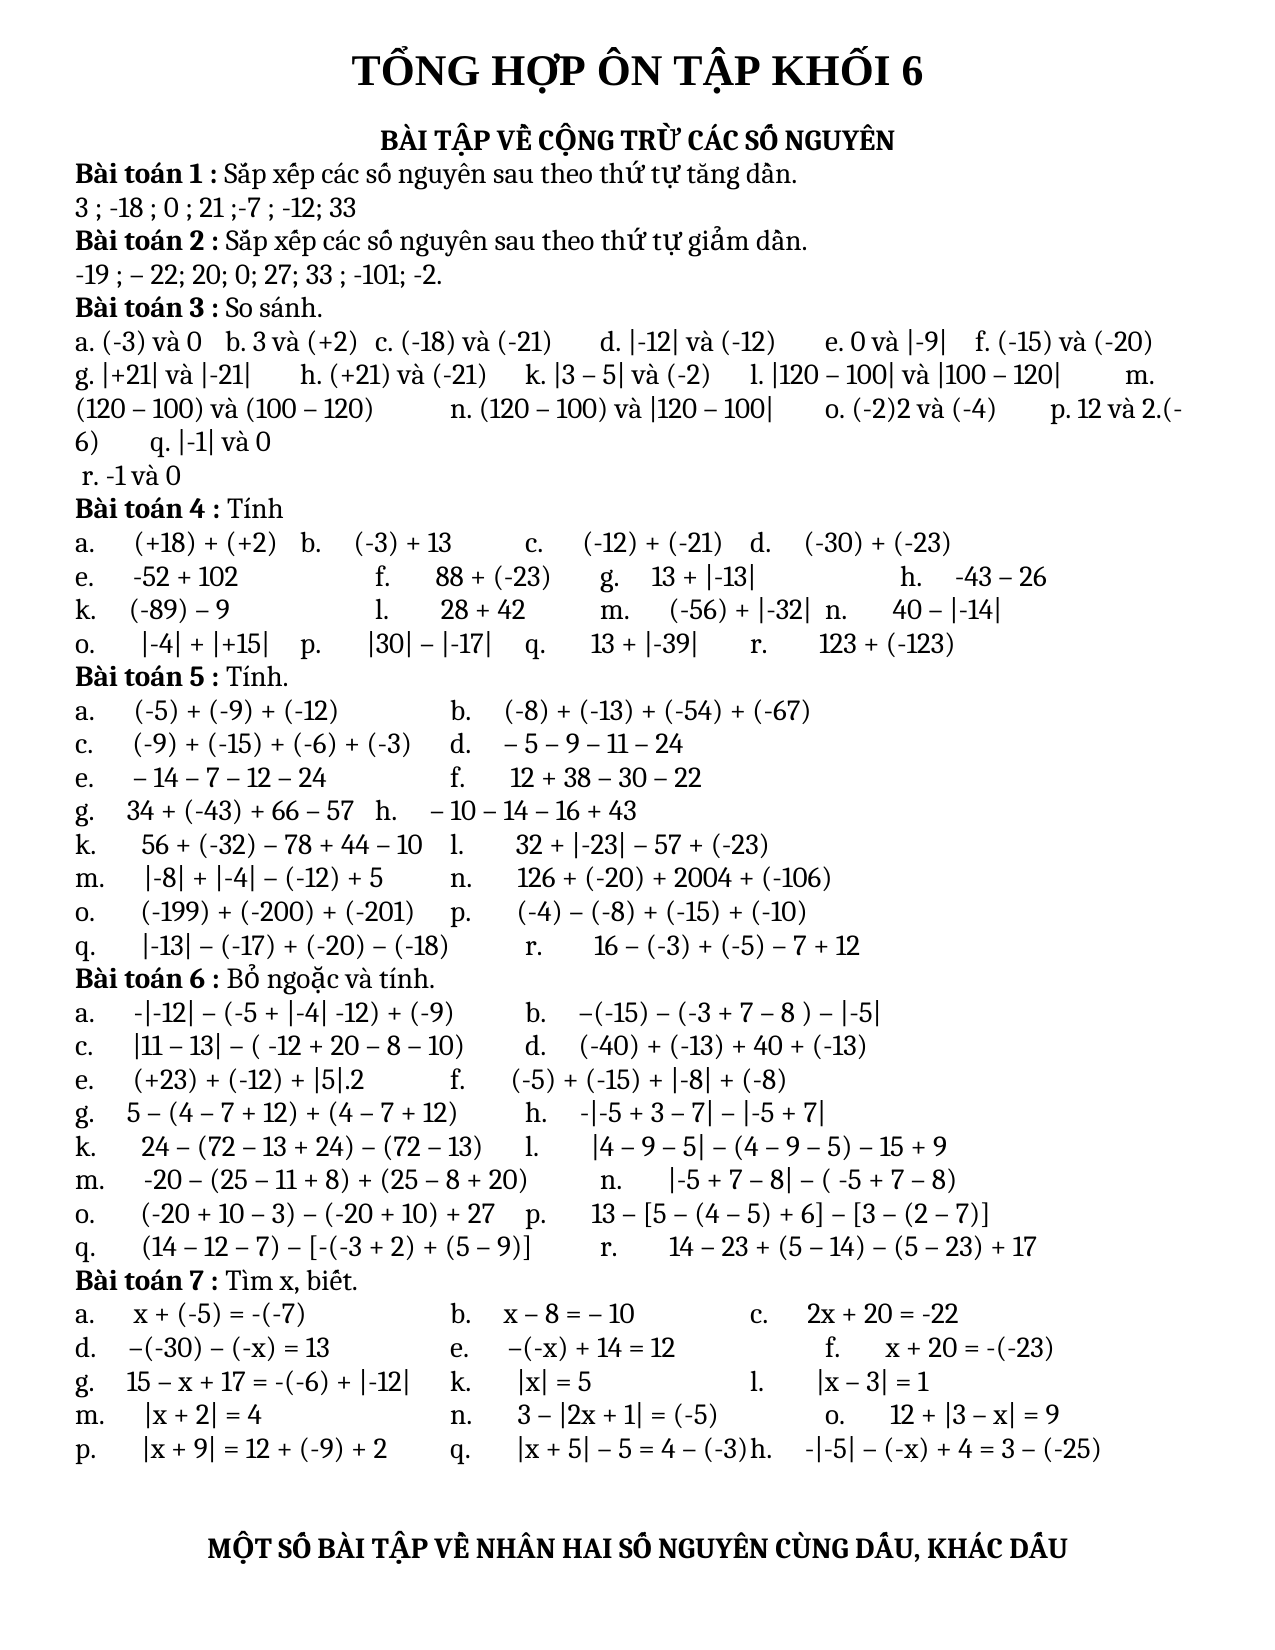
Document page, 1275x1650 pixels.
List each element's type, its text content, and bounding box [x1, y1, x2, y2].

text e. -52 + 102 f. 88 + (-23) g. 13 + |-13| h. -43 – 26 [75, 560, 1200, 593]
text a. (+18) + (+2) b. (-3) + 13 c. (-12) + (-21) d. (-30) + (-23) [75, 526, 1200, 560]
text m. |x + 2| = 4 n. 3 – |2x + 1| = (-5) o. 12 + |3 – x| = 9 [75, 1398, 1200, 1432]
text m. -20 – (25 – 11 + 8) + (25 – 8 + 20) n. |-5 + 7 – 8| – ( -5 + 7 – 8) [75, 1163, 1200, 1197]
text k. 56 + (-32) – 78 + 44 – 10 l. 32 + |-23| – 57 + (-23) [75, 828, 1200, 862]
text o. |-4| + |+15| p. |30| – |-17| q. 13 + |-39| r. 123 + (-123) [75, 627, 1200, 660]
text o. (-199) + (-200) + (-201) p. (-4) – (-8) + (-15) + (-10) [75, 895, 1200, 929]
text e. – 14 – 7 – 12 – 24 f. 12 + 38 – 30 – 22 [75, 761, 1200, 794]
text TỔNG HỢP ÔN TẬP KHỐI 6 [75, 45, 1200, 95]
text c. |11 – 13| – ( -12 + 20 – 8 – 10) d. (-40) + (-13) + 40 + (-13) [75, 1029, 1200, 1063]
text g. 15 – x + 17 = -(-6) + |-12| k. |x| = 5 l. |x – 3| = 1 [75, 1365, 1200, 1398]
text a. x + (-5) = -(-7) b. x – 8 = – 10 c. 2x + 20 = -22 [75, 1298, 1200, 1331]
text Bài toán 3 : So sánh. [75, 291, 1200, 325]
text k. (-89) – 9 l. 28 + 42 m. (-56) + |-32| n. 40 – |-14| [75, 593, 1200, 627]
text MỘT SỐ BÀI TẬP VỀ NHÂN HAI SỐ NGUYÊN CÙNG DẤU, KHÁC DẤU [75, 1465, 1200, 1566]
text BÀI TẬP VỀ CỘNG TRỪ CÁC SỐ NGUYÊN [75, 124, 1200, 157]
text e. (+23) + (-12) + |5|.2 f. (-5) + (-15) + |-8| + (-8) [75, 1063, 1200, 1096]
text Bài toán 4 : Tính [75, 493, 1200, 526]
text Bài toán 1 : Sắp xếp các số nguyên sau theo thứ tự tăng dần. [75, 157, 1200, 191]
text Bài toán 7 : Tìm x, biết. [75, 1264, 1200, 1298]
text r. -1 và 0 [75, 459, 1200, 493]
text 3 ; -18 ; 0 ; 21 ;-7 ; -12; 33 [75, 191, 1200, 224]
text a. -|-12| – (-5 + |-4| -12) + (-9) b. –(-15) – (-3 + 7 – 8 ) – |-5| [75, 996, 1200, 1029]
text -19 ; – 22; 20; 0; 27; 33 ; -101; -2. [75, 258, 1200, 291]
text g. 34 + (-43) + 66 – 57 h. – 10 – 14 – 16 + 43 [75, 794, 1200, 828]
text q. |-13| – (-17) + (-20) – (-18) r. 16 – (-3) + (-5) – 7 + 12 [75, 929, 1200, 962]
text q. (14 – 12 – 7) – [-(-3 + 2) + (5 – 9)] r. 14 – 23 + (5 – 14) – (5 – 23) + 17 [75, 1231, 1200, 1264]
text k. 24 – (72 – 13 + 24) – (72 – 13) l. |4 – 9 – 5| – (4 – 9 – 5) – 15 + 9 [75, 1130, 1200, 1163]
text Bài toán 6 : Bỏ ngoặc và tính. [75, 962, 1200, 996]
text p. |x + 9| = 12 + (-9) + 2 q. |x + 5| – 5 = 4 – (-3) h. -|-5| – (-x) + 4 = 3 – (-25) [75, 1432, 1200, 1465]
text o. (-20 + 10 – 3) – (-20 + 10) + 27 p. 13 – [5 – (4 – 5) + 6] – [3 – (2 – 7)] [75, 1197, 1200, 1231]
text a. (-3) và 0 b. 3 và (+2) c. (-18) và (-21) d. |-12| và (-12) e. 0 và |-9| f. (-15) và (-20) [75, 325, 1200, 358]
text a. (-5) + (-9) + (-12) b. (-8) + (-13) + (-54) + (-67) [75, 694, 1200, 727]
text c. (-9) + (-15) + (-6) + (-3) d. – 5 – 9 – 11 – 24 [75, 727, 1200, 761]
text g. 5 – (4 – 7 + 12) + (4 – 7 + 12) h. -|-5 + 3 – 7| – |-5 + 7| [75, 1096, 1200, 1130]
text Bài toán 5 : Tính. [75, 660, 1200, 694]
text d. –(-30) – (-x) = 13 e. –(-x) + 14 = 12 f. x + 20 = -(-23) [75, 1331, 1200, 1365]
text g. |+21| và |-21| h. (+21) và (-21) k. |3 – 5| và (-2) l. |120 – 100| và |100 – 120| m. (120 – 100) và (100 – 120) n. (120 – 100) và |120 – 100| o. (-2)2 và (-4) p. 12 và 2.(-6) q. |-1| và 0 [75, 358, 1200, 459]
text m. |-8| + |-4| – (-12) + 5 n. 126 + (-20) + 2004 + (-106) [75, 862, 1200, 895]
text Bài toán 2 : Sắp xếp các số nguyên sau theo thứ tự giảm dần. [75, 224, 1200, 258]
